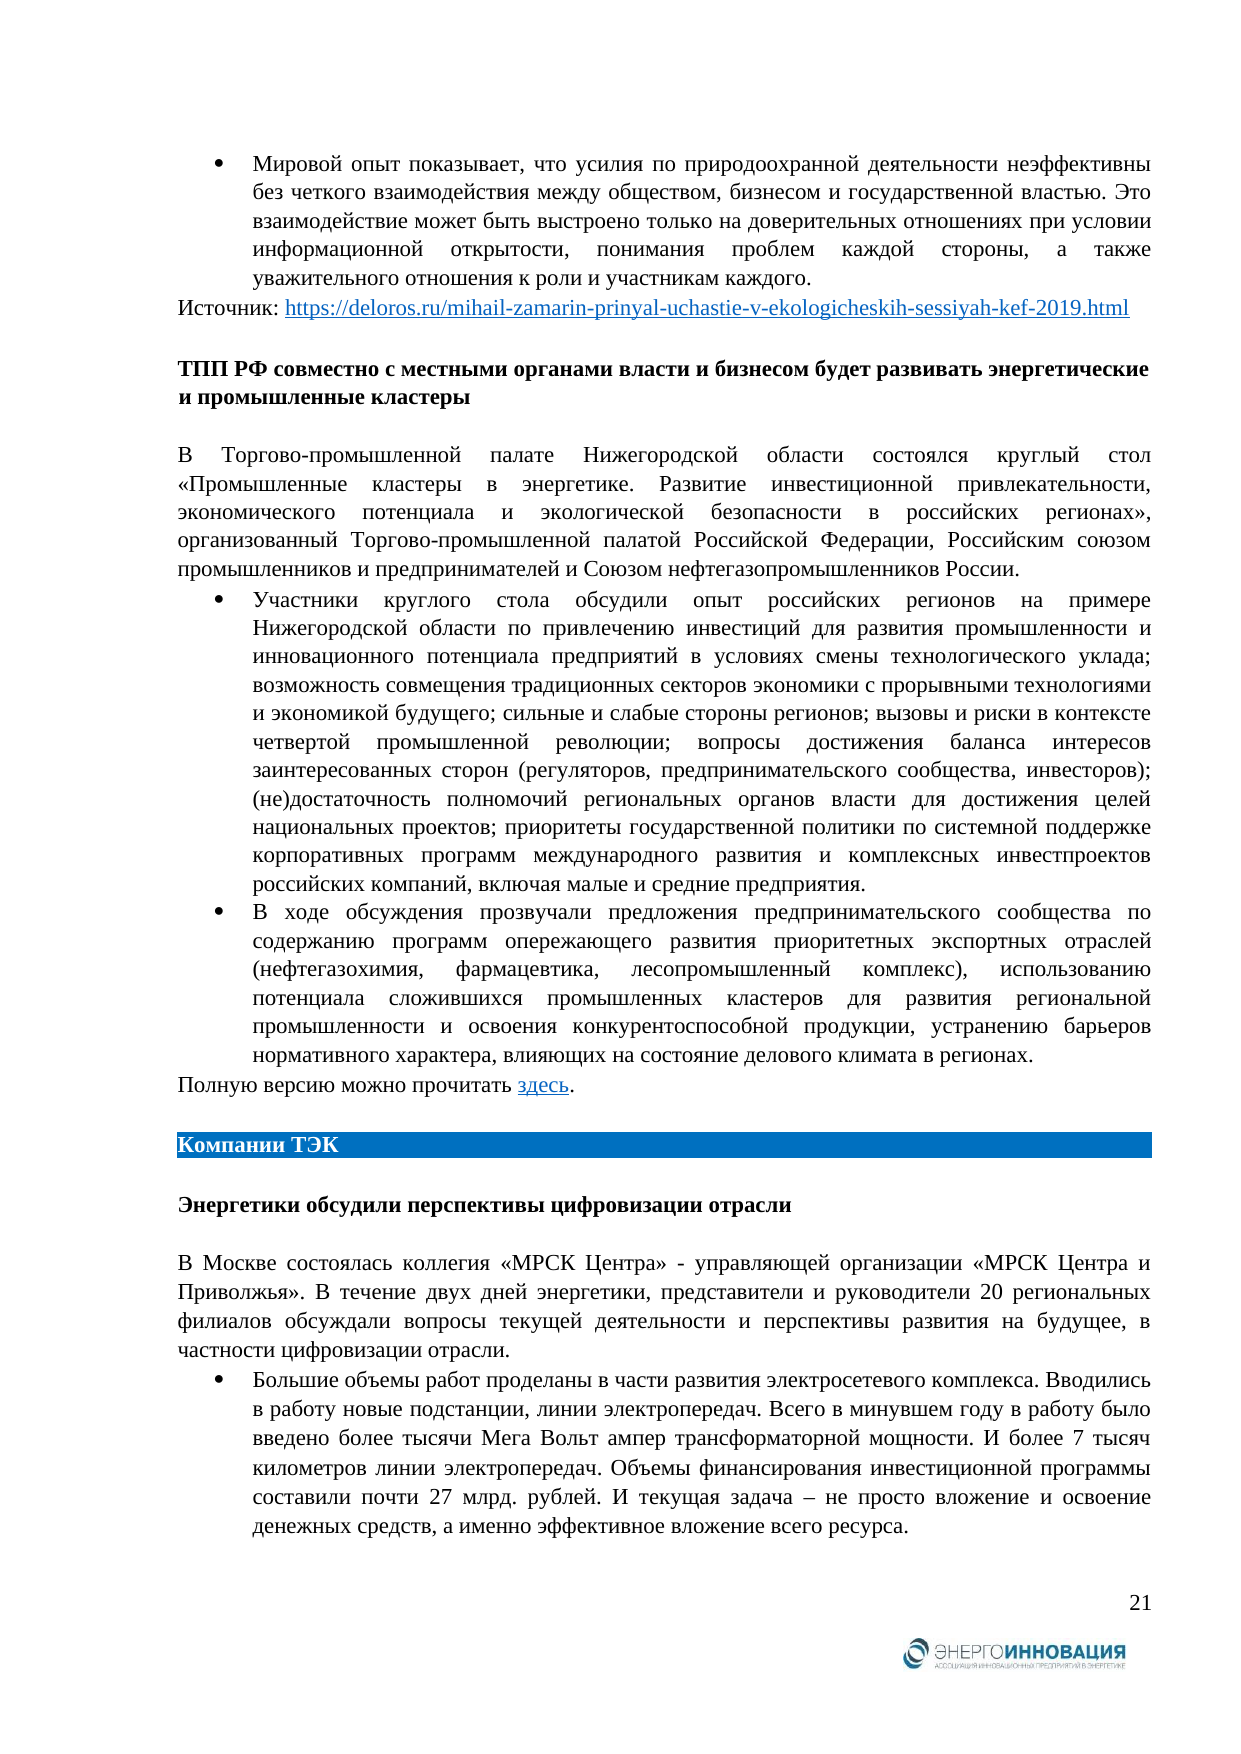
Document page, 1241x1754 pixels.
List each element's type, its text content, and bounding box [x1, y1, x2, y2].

text Источник: https://deloros.ru/mihail-zamarin-prinyal-uchastie-v-ekologicheskih-sessiyah-kef-2019.html [177, 294, 1152, 321]
list В ходе обсуждения прозвучали предложения предпринимательского сообщества по содержанию программ опережающего развития приоритетных экспортных отраслей (нефтегазохимия, фармацевтика, лесопромышленный комплекс), использованию потенциала сложившихся промышленных кластеров для развития региональной промышленности и освоения конкурентоспособной продукции, устранению барьеров нормативного характера, влияющих на состояние делового климата в регионах. [215, 898, 1152, 1067]
text В Москве состоялась коллегия «МРСК Центра» - управляющей организации «МРСК Центра и Приволжья». В течение двух дней энергетики, представители и руководители 20 региональных филиалов обсуждали вопросы текущей деятельности и перспективы развития на будущее, в частности цифровизации отрасли. [177, 1249, 1152, 1363]
picture [903, 1638, 1127, 1672]
subtitle Компании ТЭК [177, 1132, 1152, 1158]
subtitle ТПП РФ совместно с местными органами власти и бизнесом будет развивать энергетические и промышленные кластеры [177, 355, 1152, 409]
list Мировой опыт показывает, что усилия по природоохранной деятельности неэффективны без четкого взаимодействия между обществом, бизнесом и государственной властью. Это взаимодействие может быть выстроено только на доверительных отношениях при условии информационной открытости, понимания проблем каждой стороны, а также уважительного отношения к роли и участникам каждого. [215, 150, 1152, 290]
list Участники круглого стола обсудили опыт российских регионов на примере Нижегородской области по привлечению инвестиций для развития промышленности и инновационного потенциала предприятий в условиях смены технологического уклада; возможность совмещения традиционных секторов экономики с прорывными технологиями и экономикой будущего; сильные и слабые стороны регионов; вызовы и риски в контексте четвертой промышленной революции; вопросы достижения баланса интересов заинтересованных сторон (регуляторов, предпринимательского сообщества, инвесторов); (не)достаточность полномочий региональных органов власти для достижения целей национальных проектов; приоритеты государственной политики по системной поддержке корпоративных программ международного развития и комплексных инвестпроектов российских компаний, включая малые и средние предприятия. [215, 586, 1152, 896]
subtitle Энергетики обсудили перспективы цифровизации отрасли [177, 1191, 1152, 1218]
list Большие объемы работ проделаны в части развития электросетевого комплекса. Вводились в работу новые подстанции, линии электропередач. Всего в минувшем году в работу было введено более тысячи Мега Вольт ампер трансформаторной мощности. И более 7 тысяч километров линии электропередач. Объемы финансирования инвестиционной программы составили почти 27 млрд. рублей. И текущая задача – не просто вложение и освоение денежных средств, а именно эффективное вложение всего ресурса. [215, 1366, 1152, 1538]
text Полную версию можно прочитать здесь. [177, 1071, 1152, 1098]
text В Торгово-промышленной палате Нижегородской области состоялся круглый стол «Промышленные кластеры в энергетике. Развитие инвестиционной привлекательности, экономического потенциала и экологической безопасности в российских регионах», организованный Торгово-промышленной палатой Российской Федерации, Российским союзом промышленников и предпринимателей и Союзом нефтегазопромышленников России. [177, 441, 1152, 581]
